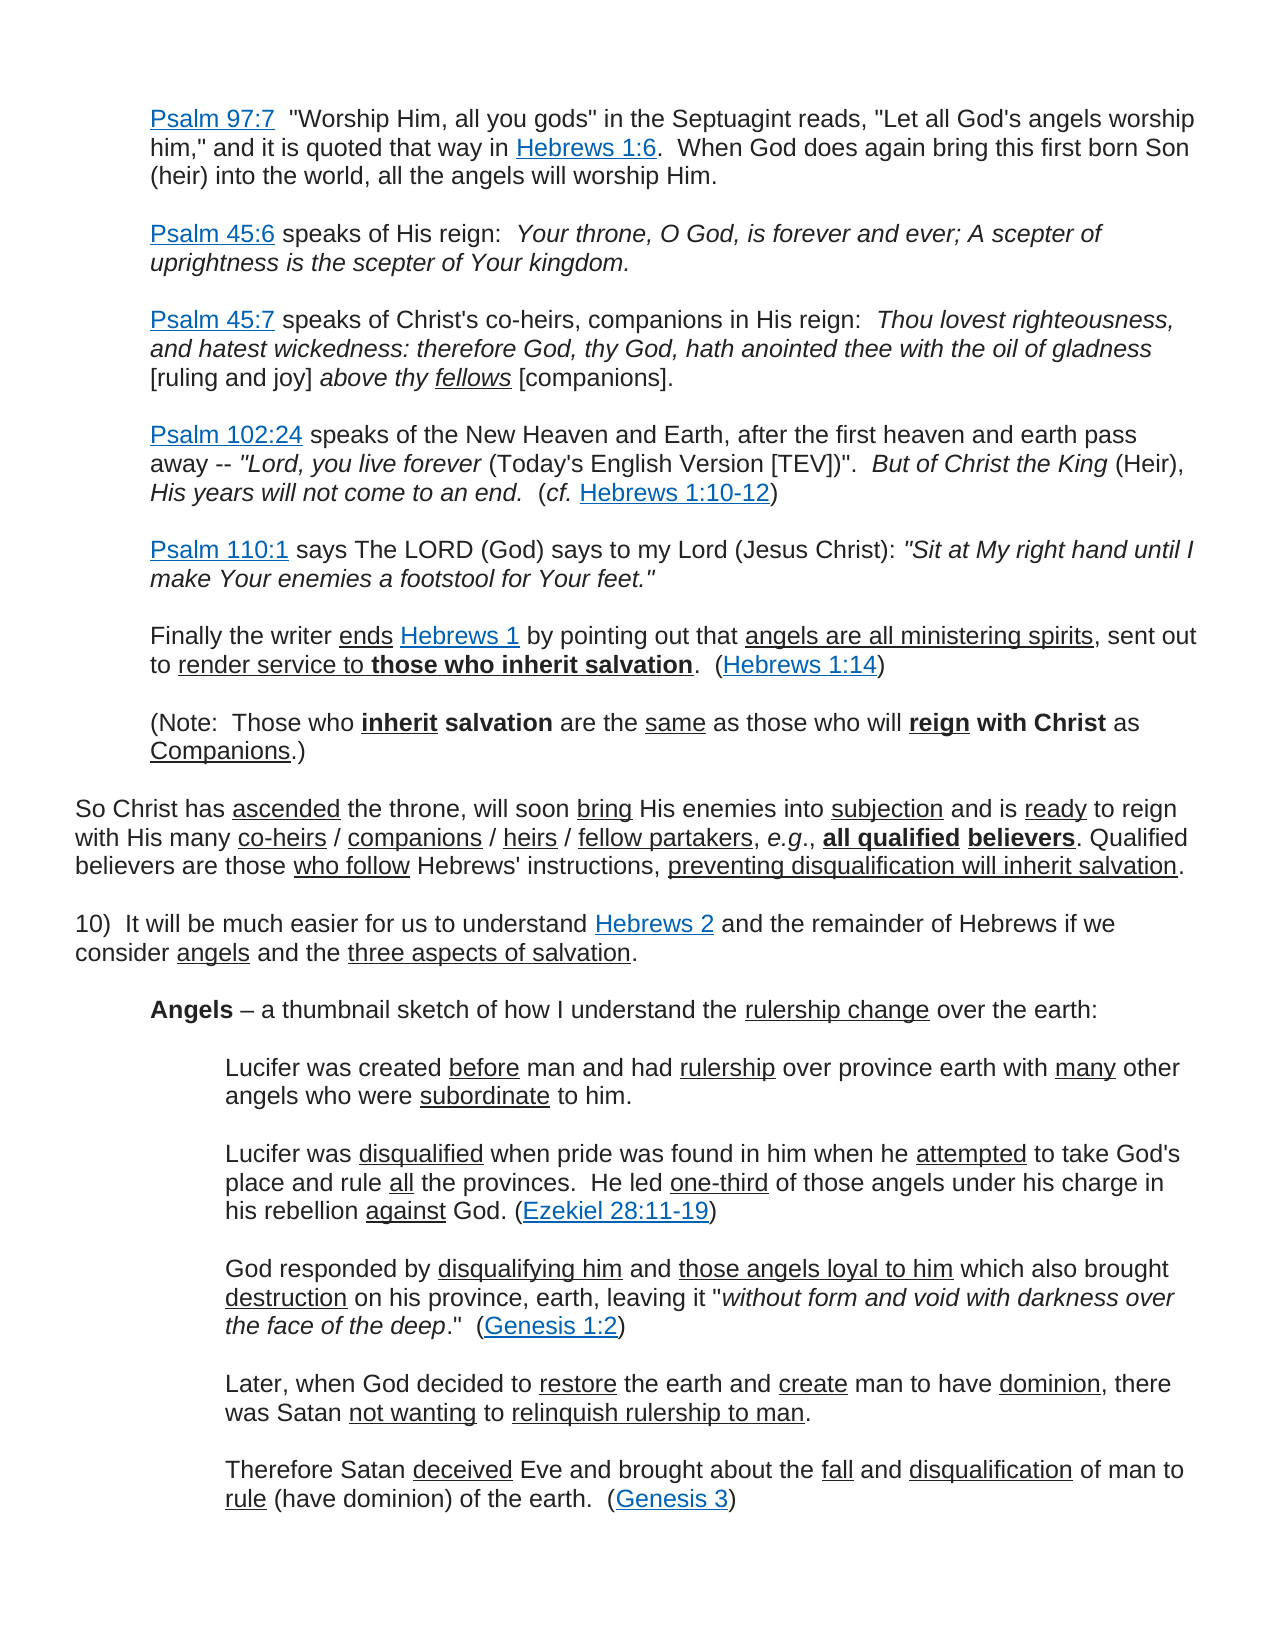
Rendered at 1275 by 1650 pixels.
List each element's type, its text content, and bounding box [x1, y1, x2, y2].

text Psalm 45:6 speaks of His reign: Your throne, O God, is forever and ever; A scepter of uprightness is the scepter of Your kingdom. [150, 219, 1200, 276]
text Psalm 45:7 speaks of Christ's co-heirs, companions in His reign: Thou lovest righteousness, and hatest wickedness: therefore God, thy God, hath anointed thee with the oil of gladness [ruling and joy] above thy fellows [companions]. [150, 305, 1200, 391]
text Therefore Satan deceived Eve and brought about the fall and disqualification of man to rule (have dominion) of the earth. (Genesis 3) [225, 1455, 1200, 1512]
text So Christ has ascended the throne, will soon bring His enemies into subjection and is ready to reign with His many co-heirs / companions / heirs / fellow partakers, e.g., all qualified believers. Qualified believers are those who follow Hebrews' instructions, preventing disqualification will inherit salvation. [75, 794, 1200, 880]
text Psalm 102:24 speaks of the New Heaven and Earth, after the first heaven and earth pass away -- "Lord, you live forever (Today's English Version [TEV])". But of Christ the King (Heir), His years will not come to an end. (cf. Hebrews 1:10-12) [150, 420, 1200, 506]
text Later, when God decided to restore the earth and create man to have dominion, there was Satan not wanting to relinquish rulership to man. [225, 1369, 1200, 1426]
text Lucifer was created before man and had rulership over province earth with many other angels who were subordinate to him. [225, 1052, 1200, 1110]
text Psalm 110:1 says The LORD (God) says to my Lord (Jesus Christ): "Sit at My right hand until I make Your enemies a footstool for Your feet." [150, 535, 1200, 592]
text (Note: Those who inherit salvation are the same as those who will reign with Christ as Companions.) [150, 707, 1200, 765]
text Lucifer was disqualified when pride was found in him when he attempted to take God's place and rule all the provinces. He led one-third of those angels under his charge in his rebellion against God. (Ezekiel 28:11-19) [225, 1139, 1200, 1225]
text Psalm 97:7 "Worship Him, all you gods" in the Septuagint reads, "Let all God's angels worship him," and it is quoted that way in Hebrews 1:6. When God does again bring this first born Son (heir) into the world, all the angels will worship Him. [150, 104, 1200, 190]
text God responded by disqualifying him and those angels loyal to him which also brought destruction on his province, earth, leaving it "without form and void with darkness over the face of the deep." (Genesis 1:2) [225, 1254, 1200, 1340]
text 10) It will be much easier for us to understand Hebrews 2 and the remainder of Hebrews if we consider angels and the three aspects of salvation. [75, 909, 1200, 966]
text Angels – a thumbnail sketch of how I understand the rulership change over the earth: [150, 995, 1200, 1024]
text Finally the writer ends Hebrews 1 by pointing out that angels are all ministering spirits, sent out to render service to those who inherit salvation. (Hebrews 1:14) [150, 621, 1200, 679]
